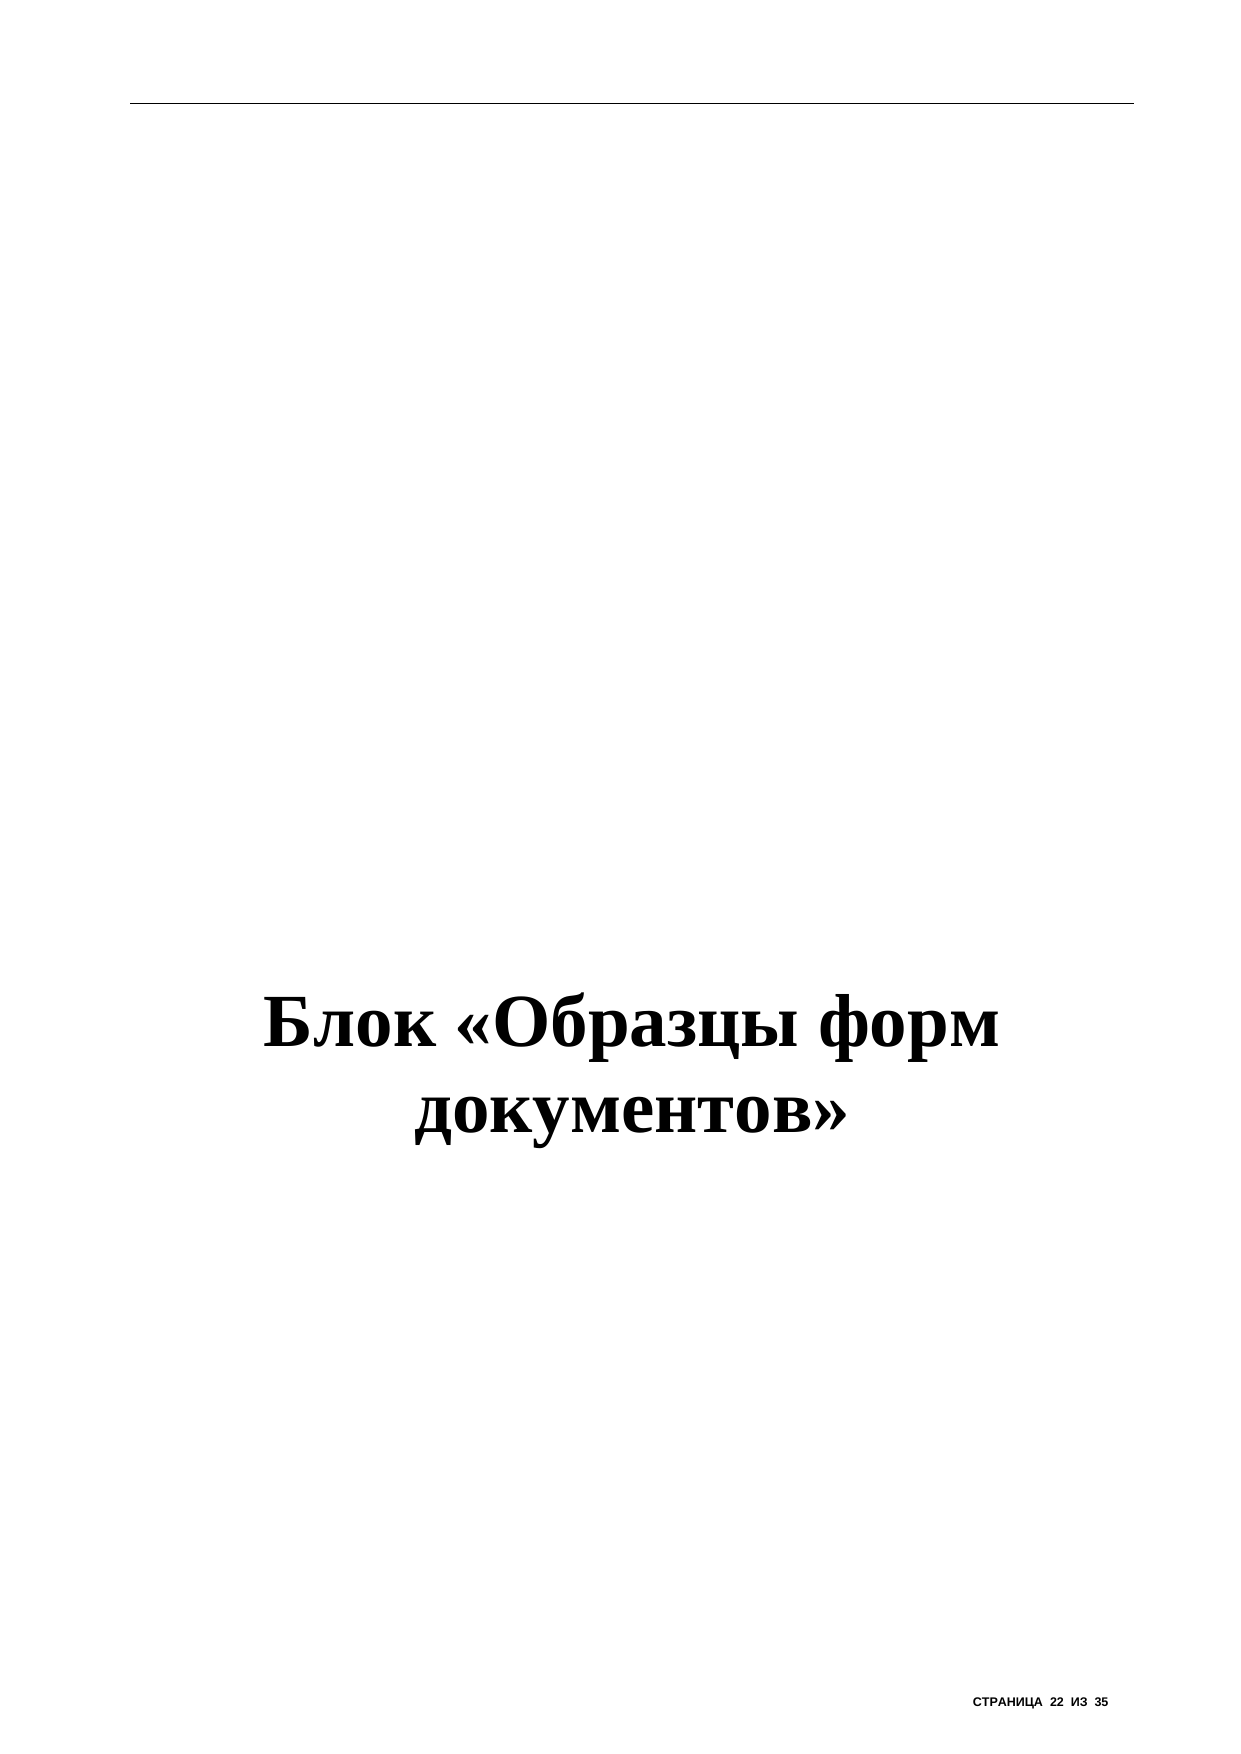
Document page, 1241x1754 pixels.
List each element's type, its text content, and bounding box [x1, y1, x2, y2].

text Блок «Образцы форм документов» [130, 976, 1134, 1149]
